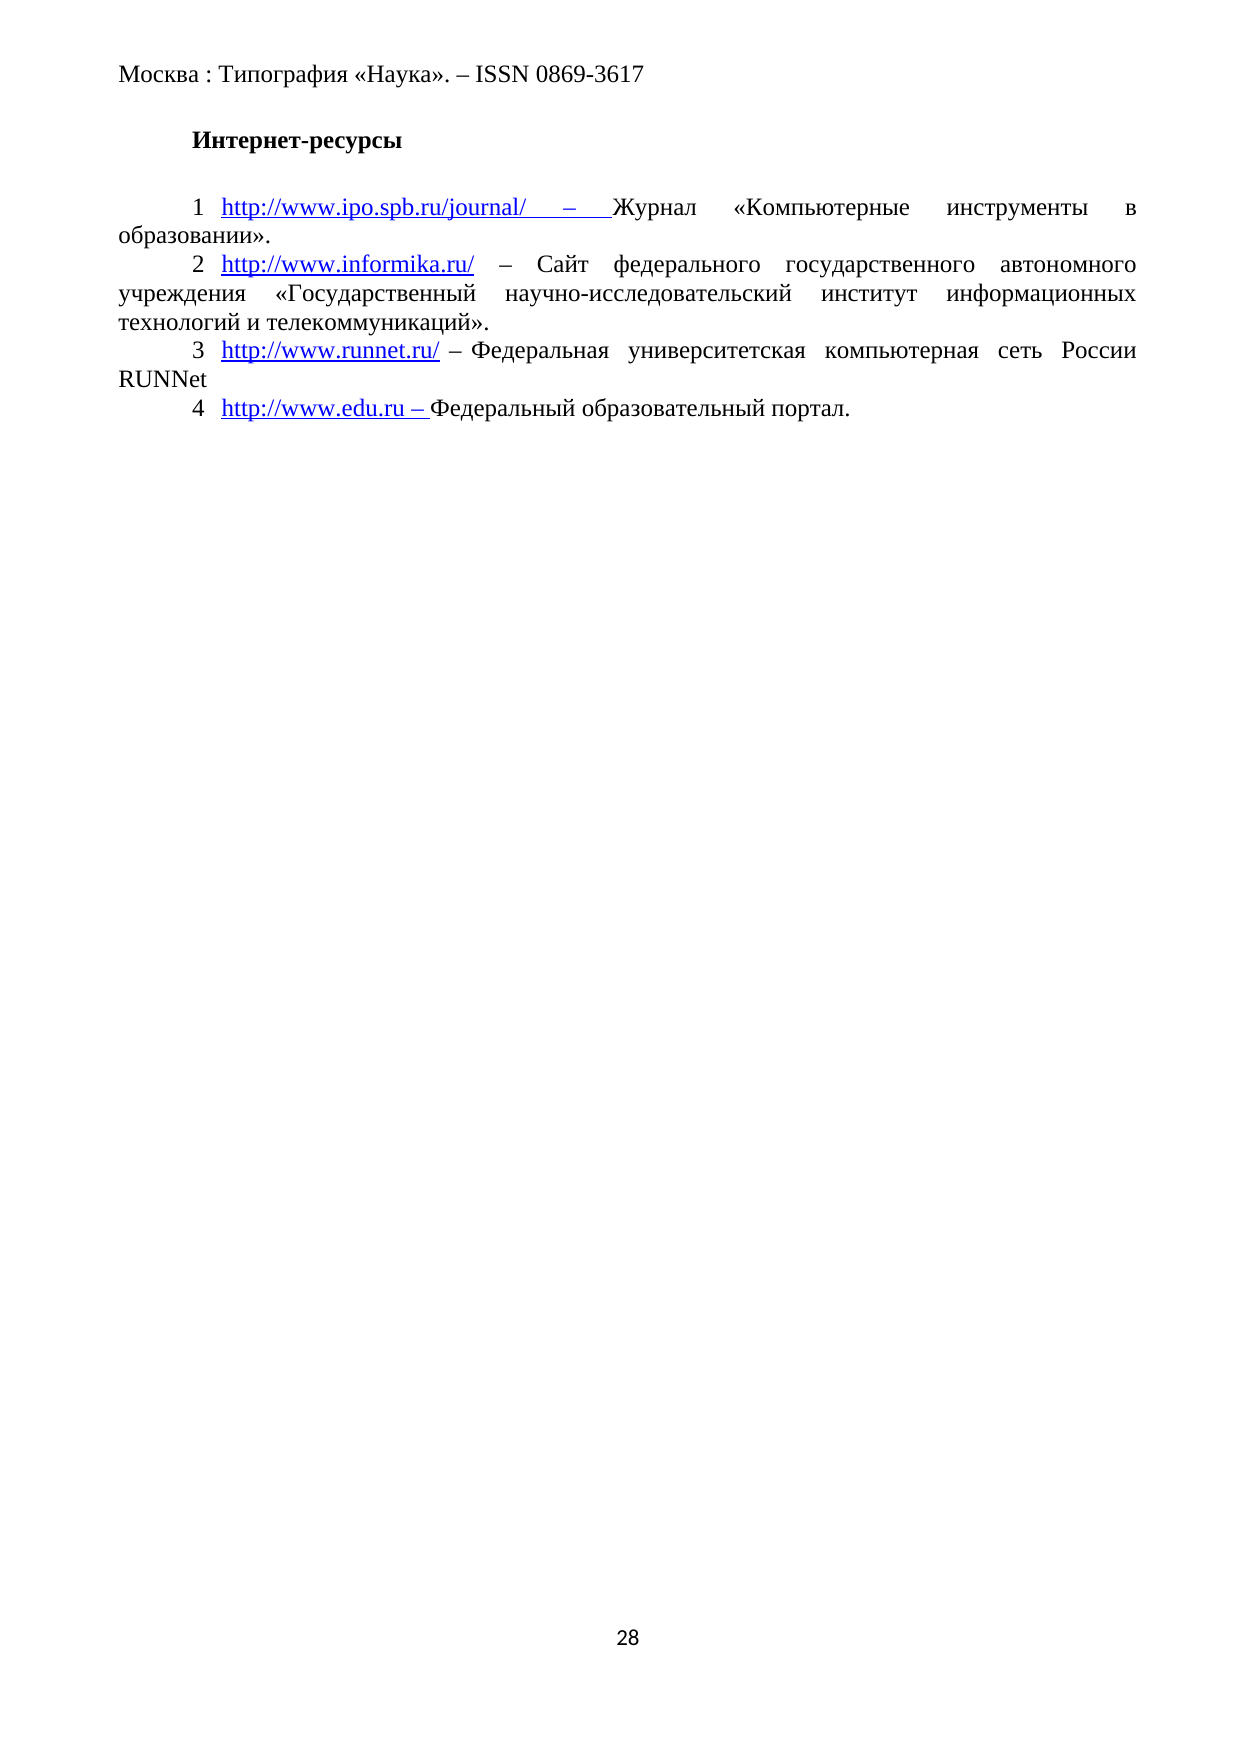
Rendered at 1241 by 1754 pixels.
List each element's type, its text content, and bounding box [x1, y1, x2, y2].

list http://www.edu.ru – Федеральный образовательный портал. [118, 393, 1137, 422]
list http://www.ipo.spb.ru/journal/ – Журнал «Компьютерные инструменты в образовании». [118, 192, 1137, 249]
list http://www.runnet.ru/ – Федеральная университетская компьютерная сеть России RUNNet [118, 335, 1137, 393]
text Интернет-ресурсы [118, 125, 1137, 154]
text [118, 59, 1137, 88]
list http://www.informika.ru/ – Сайт федерального государственного автономного учреждения «Государственный научно-исследовательский институт информационных технологий и телекоммуникаций». [118, 249, 1137, 335]
